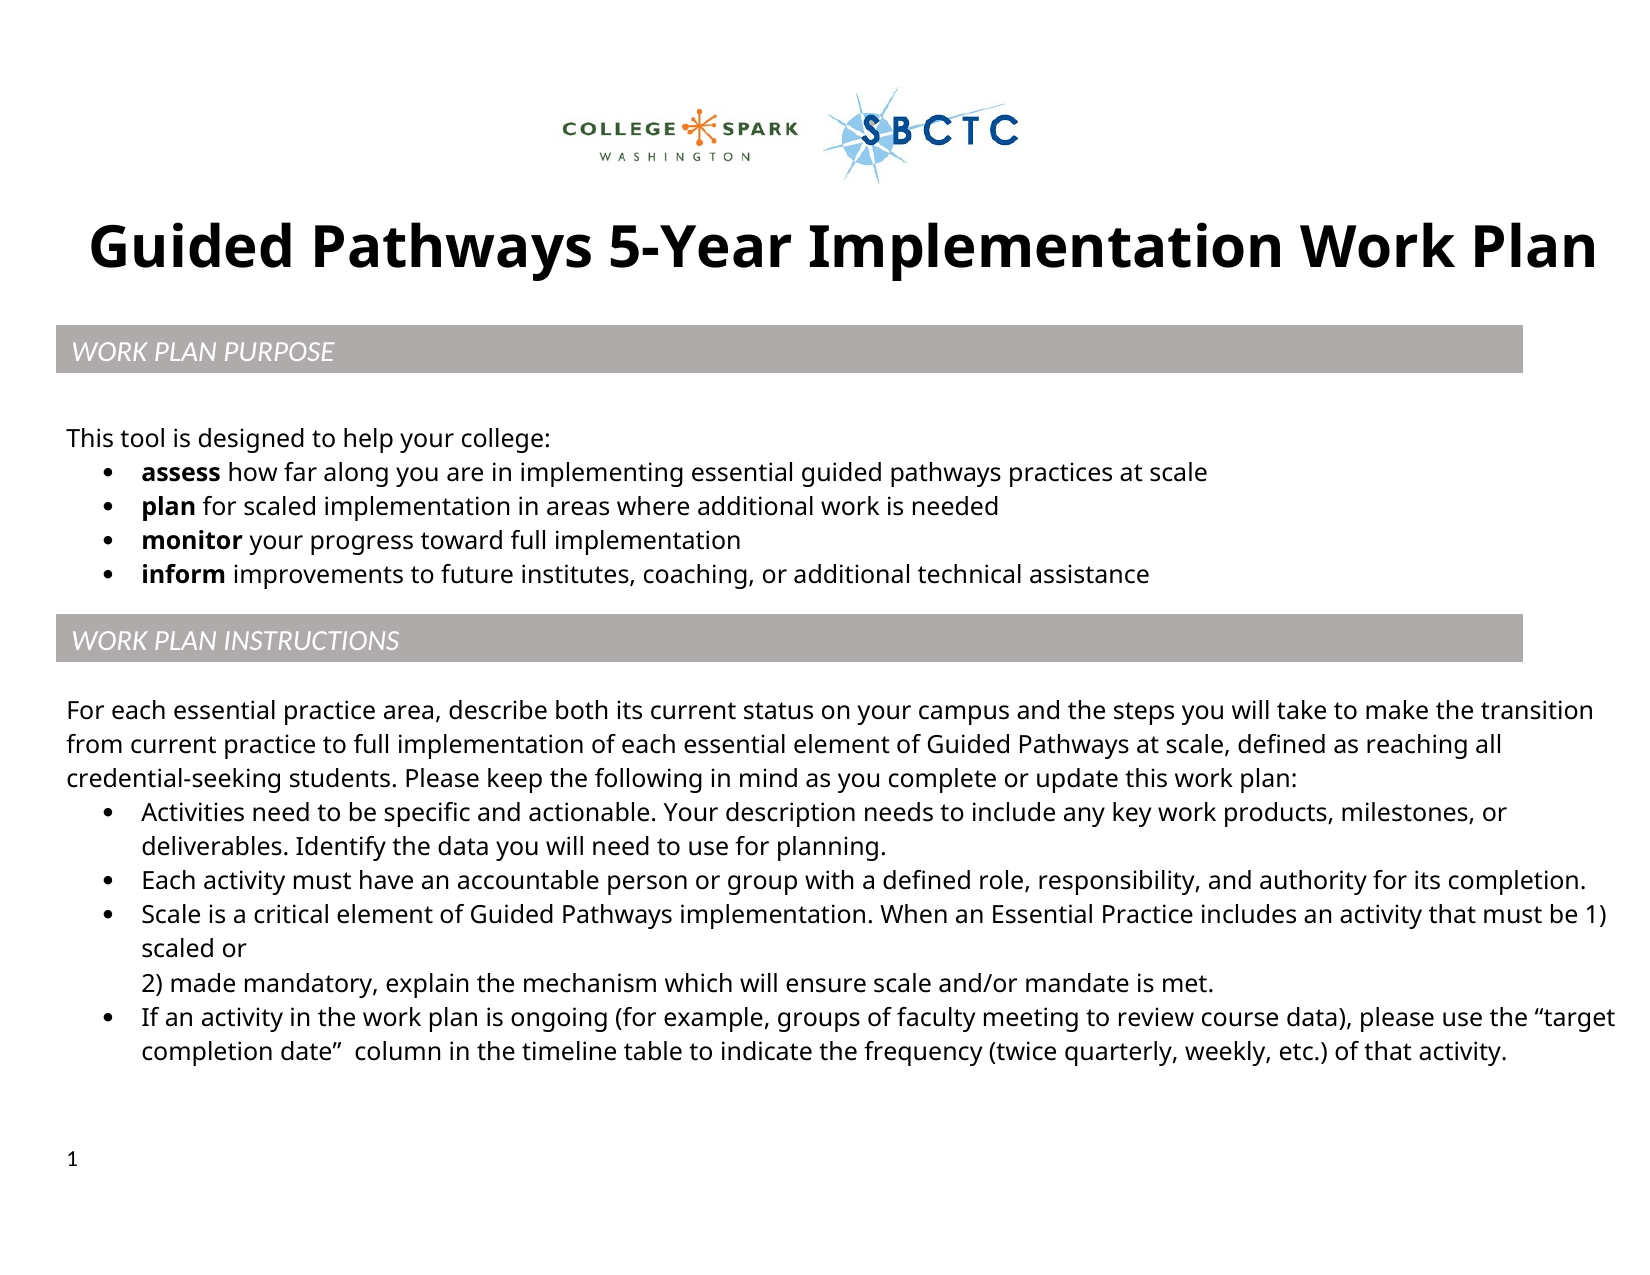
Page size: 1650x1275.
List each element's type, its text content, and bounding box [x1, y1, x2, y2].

list Scale is a critical element of Guided Pathways implementation. When an Essential Practice includes an activity that must be 1) scaled or [103, 897, 1621, 965]
list If an activity in the work plan is ongoing (for example, groups of faculty meeting to review course data), please use the “target completion date” column in the timeline table to indicate the frequency (twice quarterly, weekly, etc.) of that activity. [103, 999, 1621, 1067]
text For each essential practice area, describe both its current status on your campus and the steps you will take to make the transition from current practice to full implementation of each essential element of Guided Pathways at scale, defined as reaching all credential-seeking students. Please keep the following in mind as you complete or update this work plan: [66, 693, 1621, 795]
list Each activity must have an accountable person or group with a defined role, responsibility, and authority for its completion. [103, 863, 1621, 897]
list monitor your progress toward full implementation [103, 522, 1621, 556]
list assess how far along you are in implementing essential guided pathways practices at scale [103, 454, 1621, 488]
list 2) made mandatory, explain the mechanism which will ensure scale and/or mandate is met. [141, 965, 1621, 999]
text Guided Pathways 5-Year Implementation Work Plan [66, 204, 1621, 284]
picture [542, 87, 1029, 184]
text This tool is designed to help your college: [66, 420, 1621, 454]
list inform improvements to future institutes, coaching, or additional technical assistance [103, 556, 1621, 591]
list Activities need to be specific and actionable. Your description needs to include any key work products, milestones, or deliverables. Identify the data you will need to use for planning. [103, 795, 1621, 863]
list plan for scaled implementation in areas where additional work is needed [103, 488, 1621, 522]
